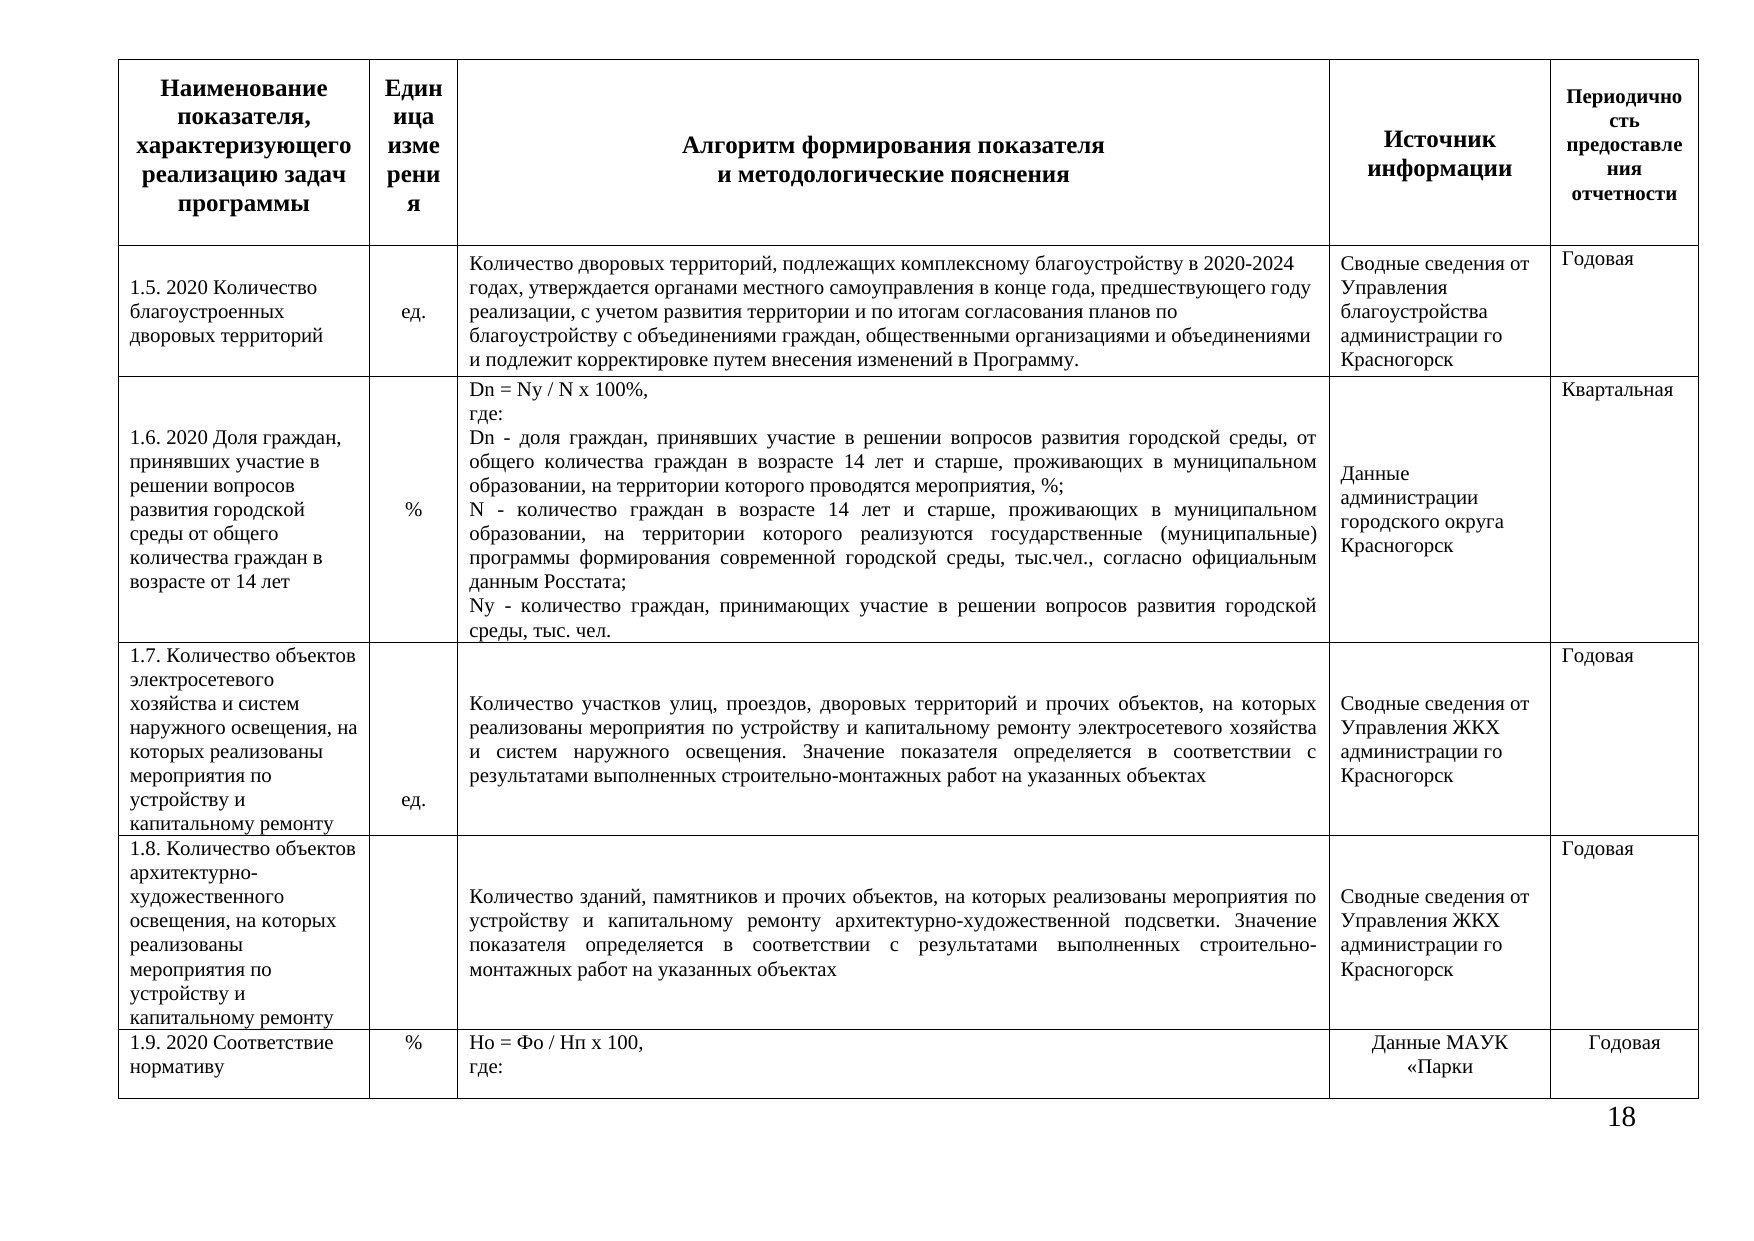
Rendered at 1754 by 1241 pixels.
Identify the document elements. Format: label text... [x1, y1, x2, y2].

table_cell 1.8. Количество объектов архитектурно-художественного освещения, на которых реализованы мероприятия по устройству и капитальному ремонту [119, 836, 369, 1029]
table_cell Годовая [1551, 643, 1698, 835]
table_header Периодичность предоставления отчетности [1551, 60, 1698, 245]
table_cell 1.7. Количество объектов электросетевого хозяйства и систем наружного освещения, на которых реализованы мероприятия по устройству и капитальному ремонту [119, 643, 369, 835]
table_cell Годовая [1551, 246, 1698, 376]
table_cell Годовая [1551, 836, 1698, 1029]
table_cell [370, 836, 457, 1029]
table_cell Сводные сведения от Управления ЖКХ администрации го Красногорск [1330, 643, 1550, 835]
table_cell Квартальная [1551, 377, 1698, 642]
table_header Наименование показателя, характеризующего реализацию задач программы [119, 60, 369, 245]
table_cell Dn = Ny / N x 100%, где: Dn - доля граждан, принявших участие в решении вопросов развития городской среды, от общего количества граждан в возрасте 14 лет и старше, проживающих в муниципальном образовании, на территории которого проводятся мероприятия, %; N - количество граждан в возрасте 14 лет и старше, проживающих в муниципальном образовании, на территории которого реализуются государственные (муниципальные) программы формирования современной городской среды, тыс.чел., согласно официальным данным Росстата; Ny - количество граждан, принимающих участие в решении вопросов развития городской среды, тыс. чел. [458, 377, 1329, 642]
table_cell Количество зданий, памятников и прочих объектов, на которых реализованы мероприятия по устройству и капитальному ремонту архитектурно-художественной подсветки. Значение показателя определяется в соответствии с результатами выполненных строительно-монтажных работ на указанных объектах [458, 836, 1329, 1029]
table_header Источник информации [1330, 60, 1550, 245]
table_cell ед. [370, 246, 457, 376]
table_cell Годовая [1551, 1030, 1698, 1098]
table_cell % [370, 1030, 457, 1098]
table_header Алгоритм формирования показателя и методологические пояснения [458, 60, 1329, 245]
table_header Единица измерения [370, 60, 457, 245]
table_cell Количество участков улиц, проездов, дворовых территорий и прочих объектов, на которых реализованы мероприятия по устройству и капитальному ремонту электросетевого хозяйства и систем наружного освещения. Значение показателя определяется в соответствии с результатами выполненных строительно-монтажных работ на указанных объектах [458, 643, 1329, 835]
table_cell 1.6. 2020 Доля граждан, принявших участие в решении вопросов развития городской среды от общего количества граждан в возрасте от 14 лет [119, 377, 369, 642]
table_cell ед. [370, 643, 457, 835]
table_cell 1.5. 2020 Количество благоустроенных дворовых территорий [119, 246, 369, 376]
table_cell 1.9. 2020 Соответствие нормативу обеспеченности парками культуры и отдыха [119, 1030, 369, 1098]
table_cell Количество дворовых территорий, подлежащих комплексному благоустройству в 2020-2024 годах, утверждается органами местного самоуправления в конце года, предшествующего году реализации, с учетом развития территории и по итогам согласования планов по благоустройству с объединениями граждан, общественными организациями и объединениями и подлежит корректировке путем внесения изменений в Программу. [458, 246, 1329, 376]
table_cell Сводные сведения от Управления ЖКХ администрации го Красногорск [1330, 836, 1550, 1029]
table_cell Сводные сведения от Управления благоустройства администрации го Красногорск [1330, 246, 1550, 376]
table_cell % [370, 377, 457, 642]
table_cell Данные администрации городского округа Красногорск [1330, 377, 1550, 642]
